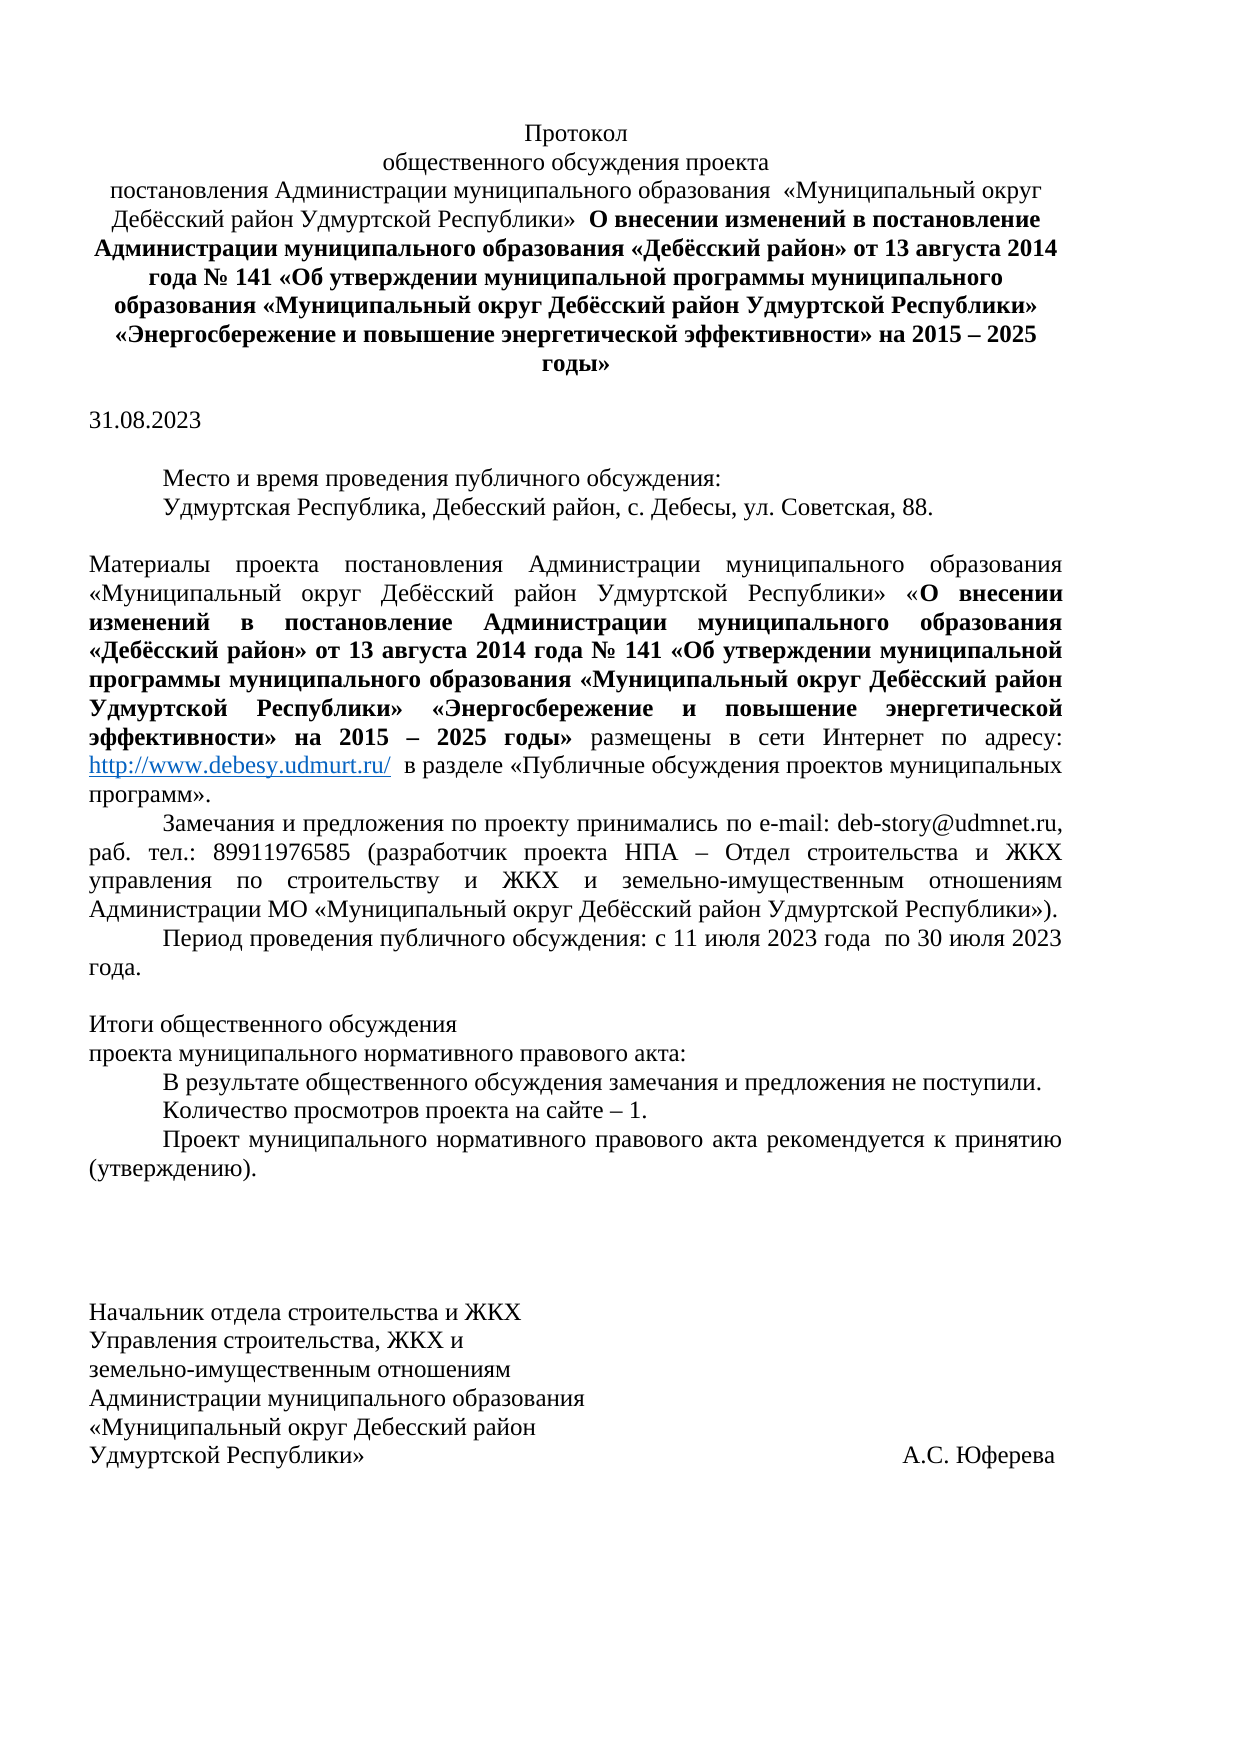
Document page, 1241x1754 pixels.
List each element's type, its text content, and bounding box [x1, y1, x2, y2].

text Удмуртской Республики» А.С. Юферева [89, 1441, 1063, 1469]
text Администрации муниципального образования [89, 1383, 1063, 1412]
text Материалы проекта постановления Администрации муниципального образования «Муниципальный округ Дебёсский район Удмуртской Республики» «О внесении изменений в постановление Администрации муниципального образования «Дебёсский район» от 13 августа 2014 года № 141 «Об утверждении муниципальной программы муниципального образования «Муниципальный округ Дебёсский район Удмуртской Республики» «Энергосбережение и повышение энергетической эффективности» на 2015 – 2025 годы» размещены в сети Интернет по адресу: http://www.debesy.udmurt.ru/ в разделе «Публичные обсуждения проектов муниципальных программ». [89, 549, 1063, 808]
text Удмуртская Республика, Дебесский район, с. Дебесы, ул. Советская, 88. [89, 492, 1063, 521]
text Место и время проведения публичного обсуждения: [89, 463, 1063, 492]
text общественного обсуждения проекта [89, 147, 1063, 176]
text 31.08.2023 [89, 406, 1063, 434]
text Управления строительства, ЖКХ и [89, 1326, 1063, 1354]
text Период проведения публичного обсуждения: с 11 июля 2023 года по 30 июля 2023 года. [89, 923, 1063, 981]
text В результате общественного обсуждения замечания и предложения не поступили. [89, 1067, 1063, 1096]
text постановления Администрации муниципального образования «Муниципальный округ Дебёсский район Удмуртской Республики» О внесении изменений в постановление Администрации муниципального образования «Дебёсский район» от 13 августа 2014 года № 141 «Об утверждении муниципальной программы муниципального образования «Муниципальный округ Дебёсский район Удмуртской Республики» «Энергосбережение и повышение энергетической эффективности» на 2015 – 2025 годы» [89, 176, 1063, 377]
text Итоги общественного обсуждения [89, 1009, 1063, 1038]
text Проект муниципального нормативного правового акта рекомендуется к принятию (утверждению). [89, 1124, 1063, 1182]
text «Муниципальный округ Дебесский район [89, 1412, 1063, 1441]
text Замечания и предложения по проекту принимались по e-mail: deb-story@udmnet.ru, раб. тел.: 89911976585 (разработчик проекта НПА – Отдел строительства и ЖКХ управления по строительству и ЖКХ и земельно-имущественным отношениям Администрации МО «Муниципальный округ Дебёсский район Удмуртской Республики»). [89, 808, 1063, 923]
text Количество просмотров проекта на сайте – 1. [89, 1096, 1063, 1124]
text проекта муниципального нормативного правового акта: [89, 1038, 1063, 1067]
text Начальник отдела строительства и ЖКХ [89, 1297, 1063, 1326]
text Протокол [89, 118, 1063, 147]
text земельно-имущественным отношениям [89, 1354, 1063, 1383]
